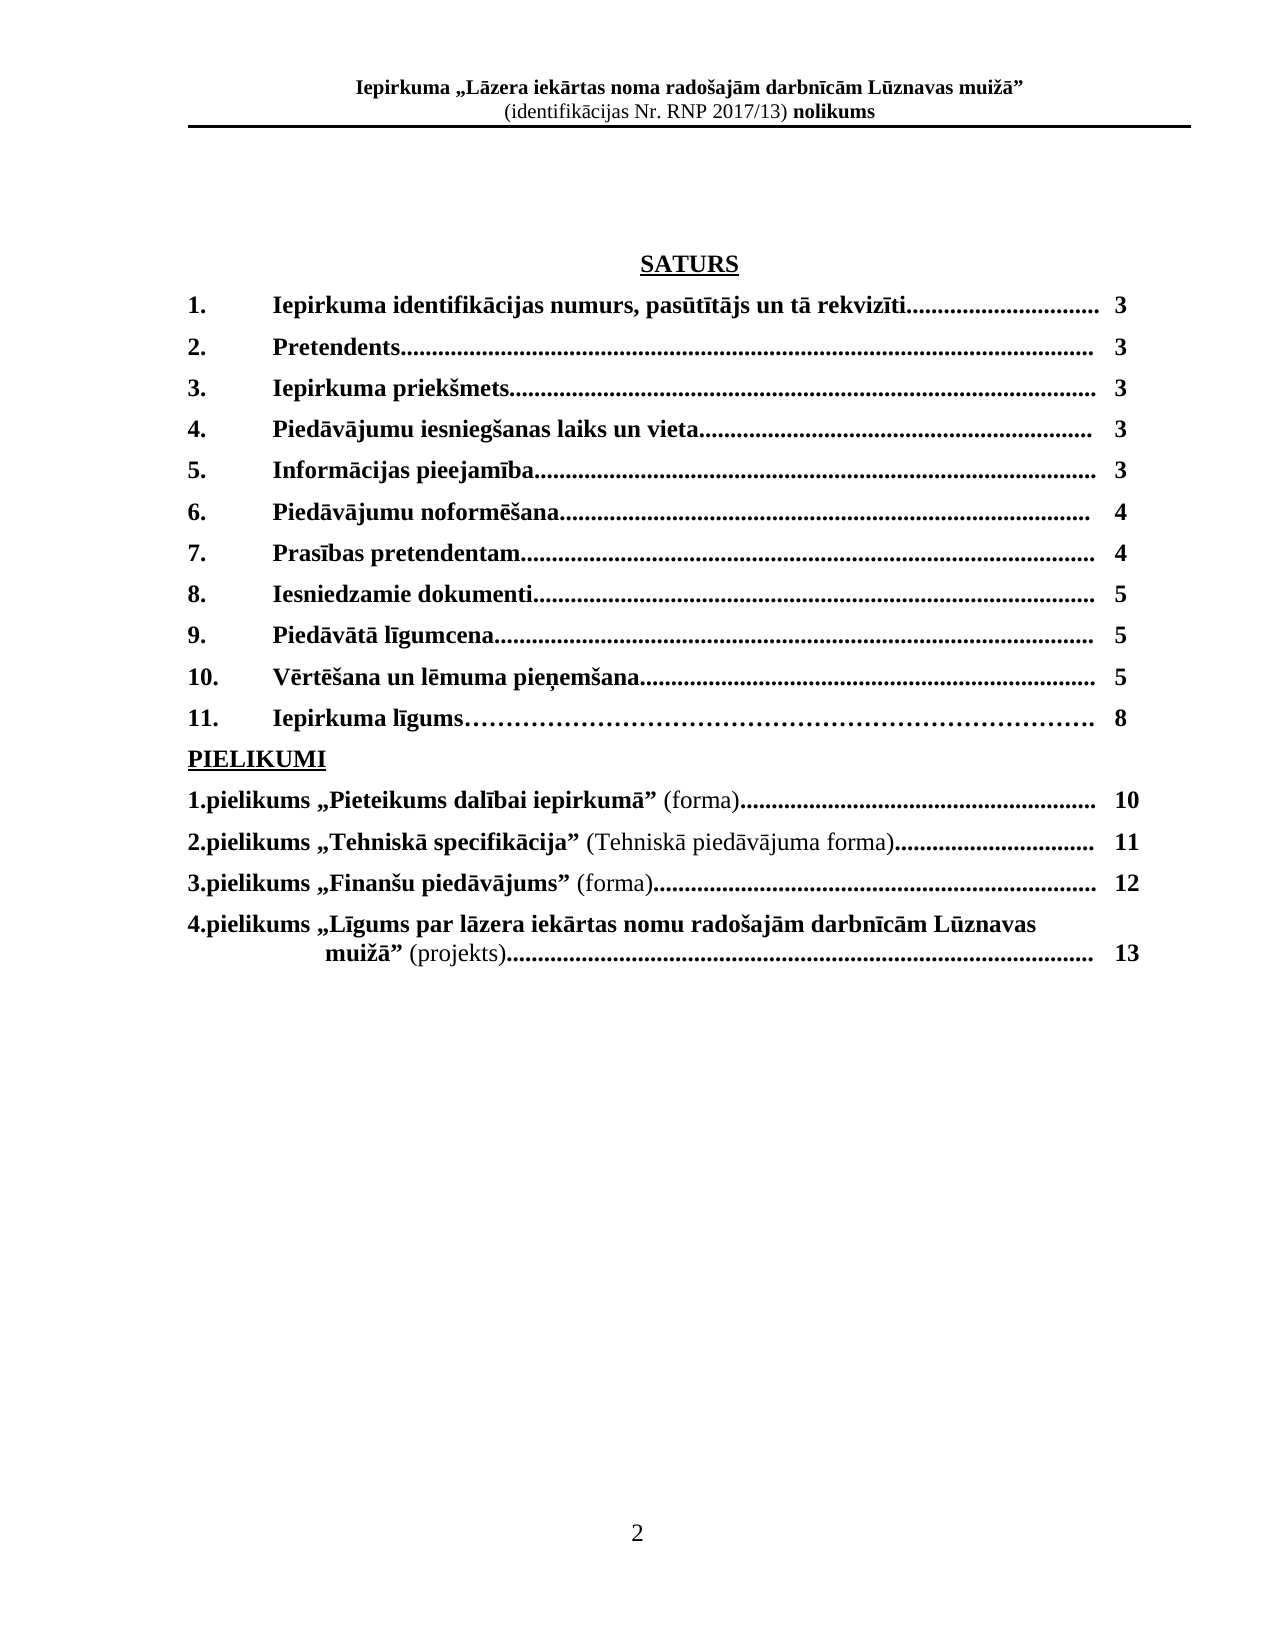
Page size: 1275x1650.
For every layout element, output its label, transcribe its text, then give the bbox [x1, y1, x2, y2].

table_cell 8 [1103, 703, 1192, 744]
table_cell 11. [176, 703, 261, 744]
table_cell Prasības pretendentam............................................................................................ [261, 538, 1103, 579]
table_cell 3. [176, 373, 261, 414]
table_cell 4. [176, 414, 261, 455]
table_cell 5 [1103, 662, 1192, 703]
table_cell 5 [1103, 620, 1192, 662]
table_cell Pretendents............................................................................................................... [261, 332, 1103, 373]
table_cell 4.pielikums „Līgums par lāzera iekārtas nomu radošajām darbnīcām Lūznavas muižā” (projekts).............................................................................................. [176, 909, 1103, 979]
table_cell 1.pielikums „Pieteikums dalībai iepirkumā” (forma)......................................................... [176, 785, 1103, 827]
table_cell 9. [176, 620, 261, 662]
table_cell 2. [176, 332, 261, 373]
table_cell Iepirkuma līgums…………………………………………………………………. [261, 703, 1103, 744]
table_header 3 [1103, 290, 1192, 332]
table_header Iepirkuma identifikācijas numurs, pasūtītājs un tā rekvizīti............................... [261, 290, 1103, 332]
table_cell Piedāvājumu noformēšana..................................................................................... [261, 497, 1103, 538]
table_cell 10 [1103, 785, 1192, 827]
table_cell 3.pielikums „Finanšu piedāvājums” (forma)....................................................................... [176, 868, 1103, 909]
table_cell 8. [176, 579, 261, 620]
table_cell Piedāvājumu iesniegšanas laiks un vieta............................................................... [261, 414, 1103, 455]
text SATURS [187, 249, 1191, 278]
table_cell 13 [1103, 909, 1192, 979]
table_cell 4 [1103, 497, 1192, 538]
table_cell 11 [1103, 827, 1192, 868]
table_cell 10. [176, 662, 261, 703]
table_cell Piedāvātā līgumcena................................................................................................ [261, 620, 1103, 662]
table_cell Iepirkuma priekšmets.............................................................................................. [261, 373, 1103, 414]
table_cell 12 [1103, 868, 1192, 909]
table_header 1. [176, 290, 261, 332]
table_cell 3 [1103, 455, 1192, 497]
table_cell 4 [1103, 538, 1192, 579]
table_cell 3 [1103, 332, 1192, 373]
table_cell 3 [1103, 373, 1192, 414]
table_cell Informācijas pieejamība.......................................................................................... [261, 455, 1103, 497]
table_cell 6. [176, 497, 261, 538]
table_cell PIELIKUMI [176, 744, 1192, 785]
table_cell 2.pielikums „Tehniskā specifikācija” (Tehniskā piedāvājuma forma)................................ [176, 827, 1103, 868]
table_cell 3 [1103, 414, 1192, 455]
table_cell 7. [176, 538, 261, 579]
table_cell 5. [176, 455, 261, 497]
table_cell 5 [1103, 579, 1192, 620]
table_cell Vērtēšana un lēmuma pieņemšana......................................................................... [261, 662, 1103, 703]
table_cell Iesniedzamie dokumenti.......................................................................................... [261, 579, 1103, 620]
